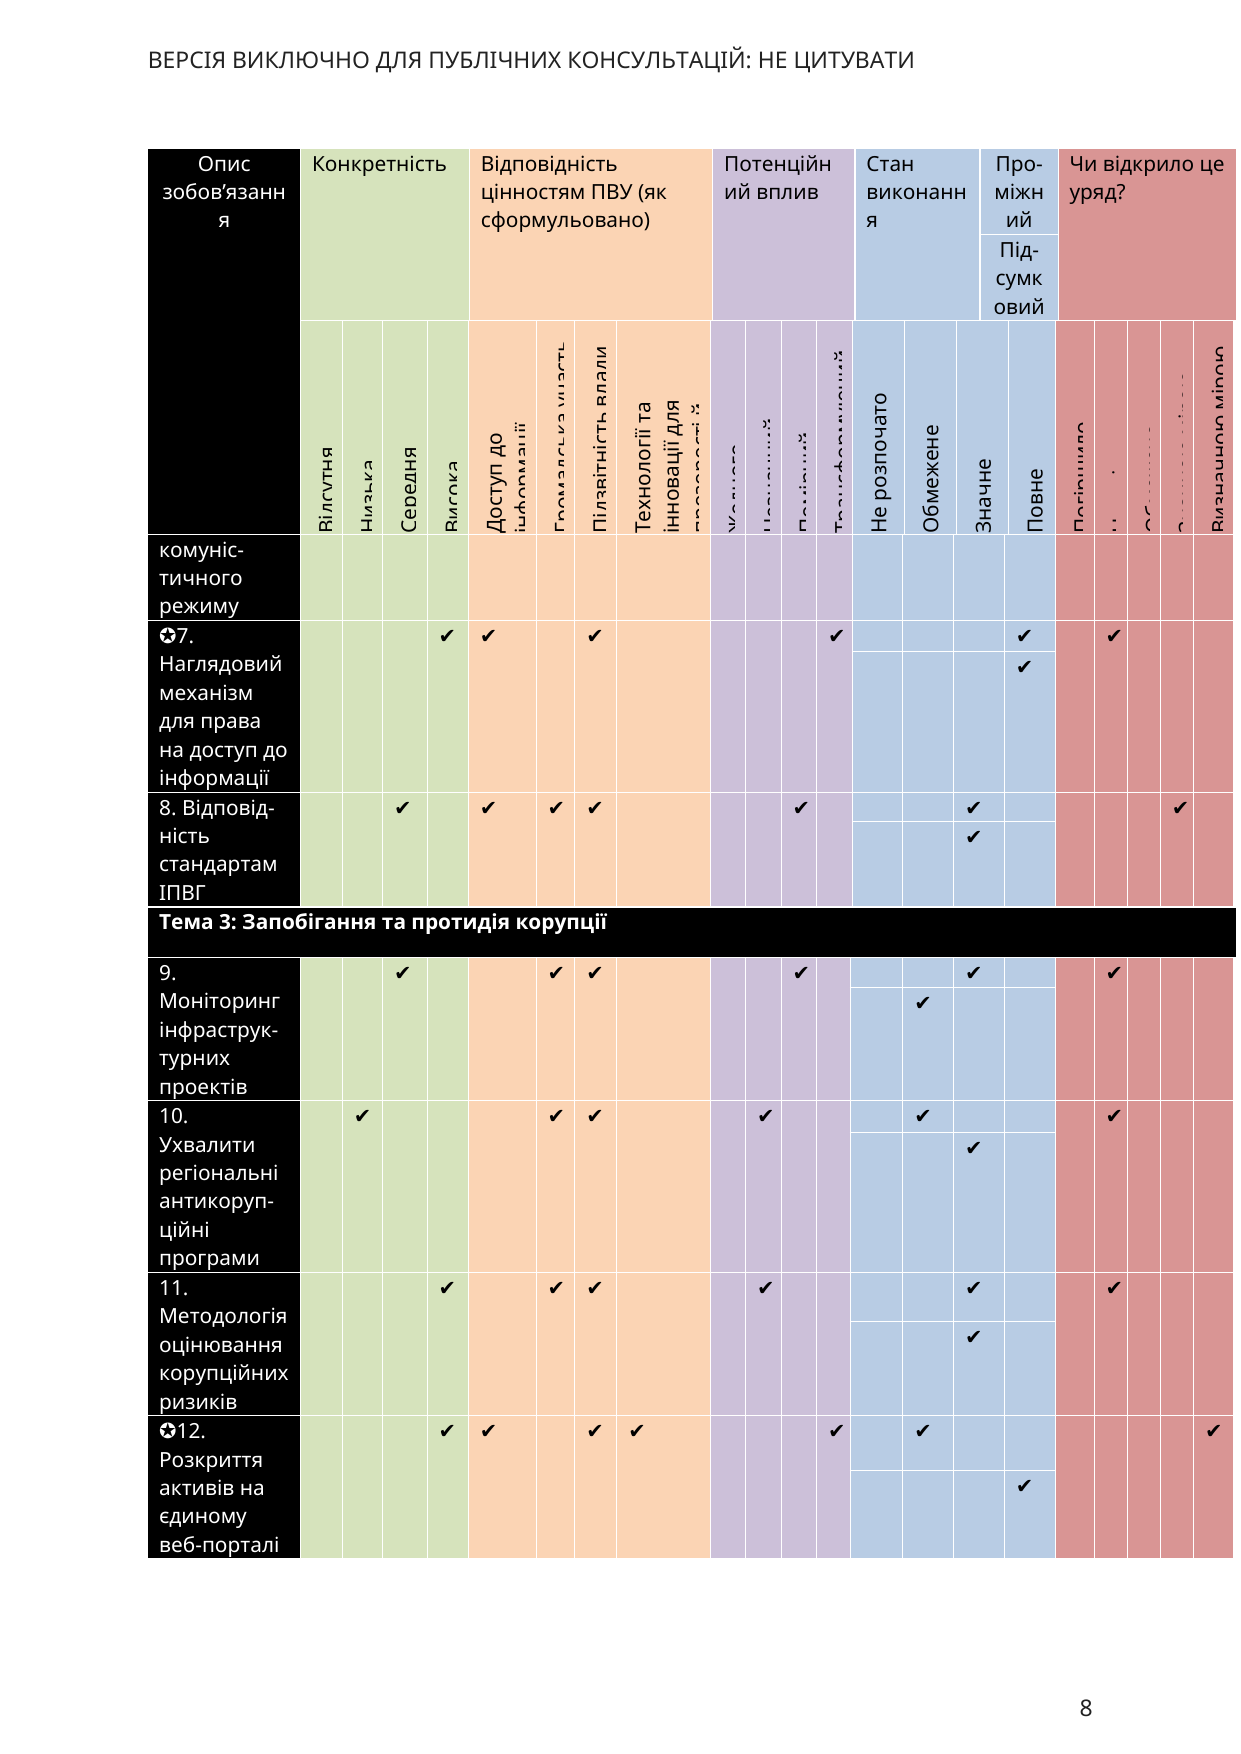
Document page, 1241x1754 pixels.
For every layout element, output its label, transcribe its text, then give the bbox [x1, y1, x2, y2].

table_cell 8. Відповід-ність стандартам ІПВГ [148, 793, 300, 906]
table_cell [617, 793, 710, 906]
table_cell ✔ [1095, 958, 1127, 1100]
table_header Опис зобов’язання [148, 149, 300, 534]
table_cell ✔ [954, 958, 1004, 987]
table_cell ✔ [469, 1416, 536, 1558]
table_cell Повне [1009, 321, 1055, 534]
table_cell ✔ [1005, 621, 1055, 651]
table_cell ✔ [903, 1101, 953, 1132]
table_cell [954, 1416, 1004, 1470]
table_cell ✔ [954, 793, 1004, 821]
table_cell ✔ [1161, 793, 1193, 906]
table_cell ✔ [954, 822, 1004, 906]
table_cell [746, 958, 781, 1100]
table_cell ✔ [537, 1101, 574, 1272]
table_cell [617, 1101, 710, 1272]
table_cell ✔ [903, 1416, 953, 1470]
table_cell [1095, 793, 1127, 906]
table_cell [301, 1273, 342, 1415]
table_cell [954, 1471, 1004, 1558]
table_cell Відсутня [301, 321, 342, 534]
table_cell Тема 3: Запобігання та протидія корупції [148, 908, 1236, 957]
table_cell 10. Ухвалити регіональні антикоруп-ційні програми [148, 1101, 300, 1272]
table_cell [1161, 958, 1193, 1100]
table_cell Низька [343, 321, 382, 534]
table_cell [1194, 793, 1233, 906]
table_cell ✔ [617, 1416, 710, 1558]
table_cell [853, 535, 902, 620]
table_cell [851, 1416, 902, 1470]
table_cell [851, 1322, 902, 1415]
table_cell ✔ [428, 1273, 468, 1415]
table_cell Погіршило [1056, 321, 1094, 534]
table_cell [301, 793, 342, 906]
table_cell [954, 621, 1004, 651]
table_cell ✔ [537, 958, 574, 1100]
table_cell [469, 958, 536, 1100]
table_cell [1005, 958, 1055, 987]
table_cell ✔ [817, 621, 852, 792]
table_cell [954, 988, 1004, 1100]
table_cell [711, 1101, 745, 1272]
table_cell ✔ [903, 988, 953, 1100]
table_header Потенційний вплив [713, 149, 854, 320]
table_cell Визначною мірою [1194, 321, 1233, 534]
table_cell [1128, 1101, 1160, 1272]
table_cell [1005, 1133, 1055, 1272]
table_cell [617, 958, 710, 1100]
table_cell [851, 1273, 902, 1321]
table_cell [782, 1416, 816, 1558]
table_cell [1095, 1416, 1127, 1558]
table_cell Значною мірою [1161, 321, 1193, 534]
table_cell [817, 1273, 850, 1415]
table_cell Технології та інновації для прозорості й підзвітності [617, 321, 710, 534]
table_cell Середня [383, 321, 427, 534]
table_cell [1056, 793, 1094, 906]
table_cell [1194, 958, 1233, 1100]
table_cell [1194, 1101, 1233, 1272]
table_cell Не змінило [1095, 321, 1127, 534]
table_cell [903, 958, 953, 987]
table_cell [903, 1273, 953, 1321]
table_cell 11. Методологія оцінювання корупційних ризиків [148, 1273, 300, 1415]
table_cell [903, 1471, 953, 1558]
table_cell ✔ [537, 793, 574, 906]
table_cell Під-сумковий [981, 235, 1058, 320]
table_cell [301, 958, 342, 1100]
table_cell [1056, 1416, 1094, 1558]
table_cell [851, 958, 902, 987]
table_cell [1128, 621, 1160, 792]
table_cell ✔ [746, 1273, 781, 1415]
table_cell ✔ [383, 958, 427, 1100]
table_cell [711, 793, 745, 906]
table_cell [1161, 1273, 1193, 1415]
table_cell [817, 958, 850, 1100]
table_cell [853, 621, 902, 651]
table_cell [1056, 1273, 1094, 1415]
table_cell ✔ [575, 621, 616, 792]
table_cell ✔ [575, 793, 616, 906]
table_cell [617, 1273, 710, 1415]
table_cell ✔ [575, 1101, 616, 1272]
table_cell ✔ [469, 621, 536, 792]
table_cell [383, 1416, 427, 1558]
table_cell [782, 1273, 816, 1415]
table_header Відповідність цінностям ПВУ (як сформульовано) [470, 149, 712, 320]
table_cell [1005, 1273, 1055, 1321]
table_cell [851, 1471, 902, 1558]
table_cell ✔ [1005, 652, 1055, 792]
table_cell [301, 621, 342, 792]
table_cell [1056, 621, 1094, 792]
table_cell ✔ [954, 1133, 1004, 1272]
table_cell [1005, 1416, 1055, 1470]
table_cell ✔ [954, 1273, 1004, 1321]
table_cell [853, 652, 902, 792]
table_cell [617, 621, 710, 792]
table_cell [851, 1101, 902, 1132]
table_cell ✔ [575, 958, 616, 1100]
table_cell [1128, 793, 1160, 906]
table_cell [711, 621, 745, 792]
table_cell ✔ [1095, 1273, 1127, 1415]
table_cell [1128, 1416, 1160, 1558]
table_cell [851, 1133, 902, 1272]
table_cell Значне [957, 321, 1008, 534]
table_cell [1194, 1273, 1233, 1415]
table_cell [853, 793, 902, 821]
table_cell [746, 1416, 781, 1558]
table_cell [711, 1416, 745, 1558]
table_cell Незначний [746, 321, 781, 534]
table_cell ✔ [746, 1101, 781, 1272]
table_cell ✔ [537, 1273, 574, 1415]
table_cell ✔ [782, 793, 816, 906]
table_cell [903, 535, 953, 620]
table_cell [711, 1273, 745, 1415]
table_cell [1161, 1101, 1193, 1272]
table_cell [782, 1101, 816, 1272]
table_cell ✔ [817, 1416, 850, 1558]
table_cell [903, 1322, 953, 1415]
table_cell [954, 535, 1004, 620]
table_cell Не розпочато [853, 321, 904, 534]
table_cell [903, 1133, 953, 1272]
table_cell [301, 1101, 342, 1272]
table_cell ✔ [1095, 621, 1127, 792]
table_cell [428, 793, 468, 906]
table_cell [903, 822, 953, 906]
table_cell [428, 958, 468, 1100]
table_cell [1161, 621, 1193, 792]
table_cell [301, 1416, 342, 1558]
table_cell ✔ [428, 1416, 468, 1558]
table_cell ✔ [469, 793, 536, 906]
table_cell [1005, 988, 1055, 1100]
table_cell [1161, 1416, 1193, 1558]
table_cell [1194, 621, 1233, 792]
table_header Чи відкрило це уряд? [1059, 149, 1236, 320]
table_cell ✔ [383, 793, 427, 906]
table_cell [746, 621, 781, 792]
table_cell Обмежене [905, 321, 956, 534]
table_cell [782, 621, 816, 792]
table_cell ✔ [1005, 1471, 1055, 1558]
table_cell [1056, 1101, 1094, 1272]
table_cell [853, 822, 902, 906]
table_cell [383, 1273, 427, 1415]
table_cell 9. Моніторинг інфраструк-турних проектів [148, 958, 300, 1100]
table_cell [343, 1416, 382, 1558]
table_cell [1005, 793, 1055, 821]
table_cell ✔ [343, 1101, 382, 1272]
table_cell [954, 652, 1004, 792]
table_cell [1128, 1273, 1160, 1415]
table_cell ✔ [428, 621, 468, 792]
table_cell [817, 1101, 850, 1272]
table_cell [954, 1101, 1004, 1132]
table_cell [903, 652, 953, 792]
table_cell Громадська участь [537, 321, 574, 534]
table_cell [1128, 958, 1160, 1100]
table_cell ✪7. Наглядовий механізм для права на доступ до інформації [148, 621, 300, 792]
table_cell [746, 793, 781, 906]
table_cell [711, 958, 745, 1100]
table_cell [537, 621, 574, 792]
table_cell [469, 1101, 536, 1272]
table_cell [383, 621, 427, 792]
table_cell Підзвітність влади [575, 321, 616, 534]
table_cell [383, 1101, 427, 1272]
table_cell Трансформуючий [817, 321, 852, 534]
table_cell [903, 621, 953, 651]
table_cell [343, 958, 382, 1100]
table_cell [343, 621, 382, 792]
table_cell Обмежено [1128, 321, 1160, 534]
table_cell ✪12. Розкриття активів на єдиному веб-порталі [148, 1416, 300, 1558]
table_cell Доступ до інформації [469, 321, 536, 534]
table_cell [1005, 1101, 1055, 1132]
table_cell [851, 988, 902, 1100]
table_cell [537, 1416, 574, 1558]
table_cell [903, 793, 953, 821]
table_header Про-міжний [981, 149, 1058, 234]
table_cell Висока [428, 321, 468, 534]
table_cell [1005, 1322, 1055, 1415]
table_cell [428, 1101, 468, 1272]
table_cell ✔ [782, 958, 816, 1100]
table_cell [343, 793, 382, 906]
table_cell [1056, 958, 1094, 1100]
table_cell [343, 1273, 382, 1415]
table_cell ✔ [1095, 1101, 1127, 1272]
table_header Конкретність [301, 149, 469, 320]
table_cell Помірний [782, 321, 816, 534]
table_cell ✔ [575, 1416, 616, 1558]
table_cell ✔ [1005, 535, 1055, 620]
table_cell ✔ [575, 1273, 616, 1415]
table_cell [469, 1273, 536, 1415]
table_cell ✔ [1194, 1416, 1233, 1558]
table_header Стан виконання [856, 149, 979, 320]
table_cell Жодного [711, 321, 745, 534]
table_cell ✔ [954, 1322, 1004, 1415]
table_cell [817, 793, 852, 906]
table_cell [1005, 822, 1055, 906]
